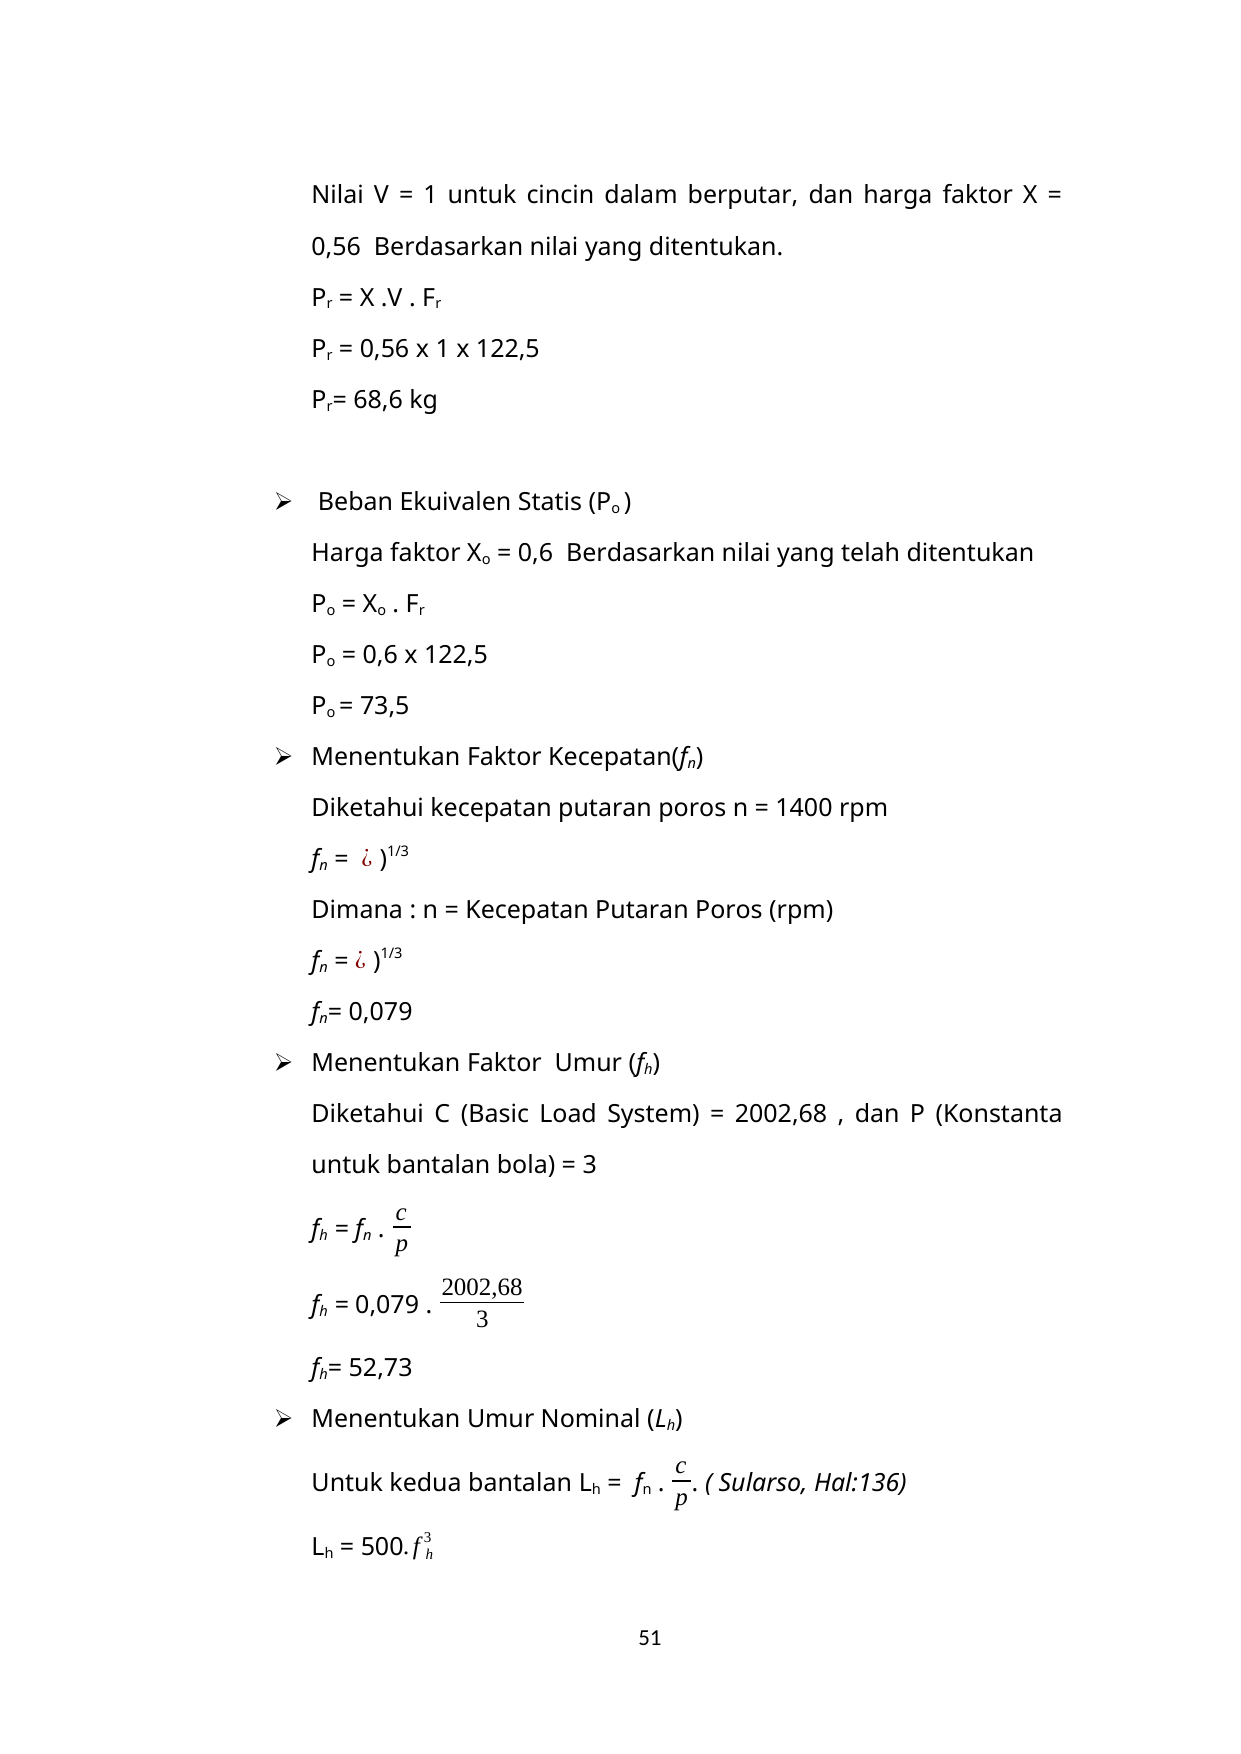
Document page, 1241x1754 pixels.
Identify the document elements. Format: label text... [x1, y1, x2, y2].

list Untuk kedua bantalan Lh = fn . . ( Sularso, Hal:136) [311, 1452, 1063, 1511]
list Lh = 500 [311, 1528, 1063, 1563]
list fn = )1/3 [311, 943, 1063, 977]
list Pr = 0,56 x 1 x 122,5 [311, 330, 1063, 364]
list fn = )1/3 [311, 841, 1063, 875]
list Po = 73,5 [311, 688, 1063, 722]
list Menentukan Faktor Umur (fh) [274, 1045, 1063, 1079]
list Pr= 68,6 kg [311, 381, 1063, 415]
list Diketahui kecepatan putaran poros n = 1400 rpm [311, 790, 1063, 824]
list fh = 0,079 . [311, 1274, 1063, 1333]
list Harga faktor Xo = 0,6 Berdasarkan nilai yang telah ditentukan [311, 534, 1063, 568]
list fh= 52,73 [311, 1350, 1063, 1384]
list Po = 0,6 x 122,5 [311, 637, 1063, 671]
list Beban Ekuivalen Statis (Po ) [274, 483, 1063, 517]
list Diketahui C (Basic Load System) = 2002,68 , dan P (Konstanta untuk bantalan bola) = 3 [311, 1096, 1063, 1181]
list Nilai V = 1 untuk cincin dalam berputar, dan harga faktor X = 0,56 Berdasarkan nilai yang ditentukan. [311, 177, 1063, 262]
list Pr = X .V . Fr [311, 279, 1063, 313]
list Dimana : n = Kecepatan Putaran Poros (rpm) [311, 892, 1063, 926]
list Po = Xo . Fr [311, 586, 1063, 619]
list Menentukan Faktor Kecepatan(fn) [274, 739, 1063, 773]
list fn= 0,079 [311, 994, 1063, 1028]
list fh = fn . [311, 1198, 1063, 1257]
list Menentukan Umur Nominal (Lh) [274, 1401, 1063, 1435]
